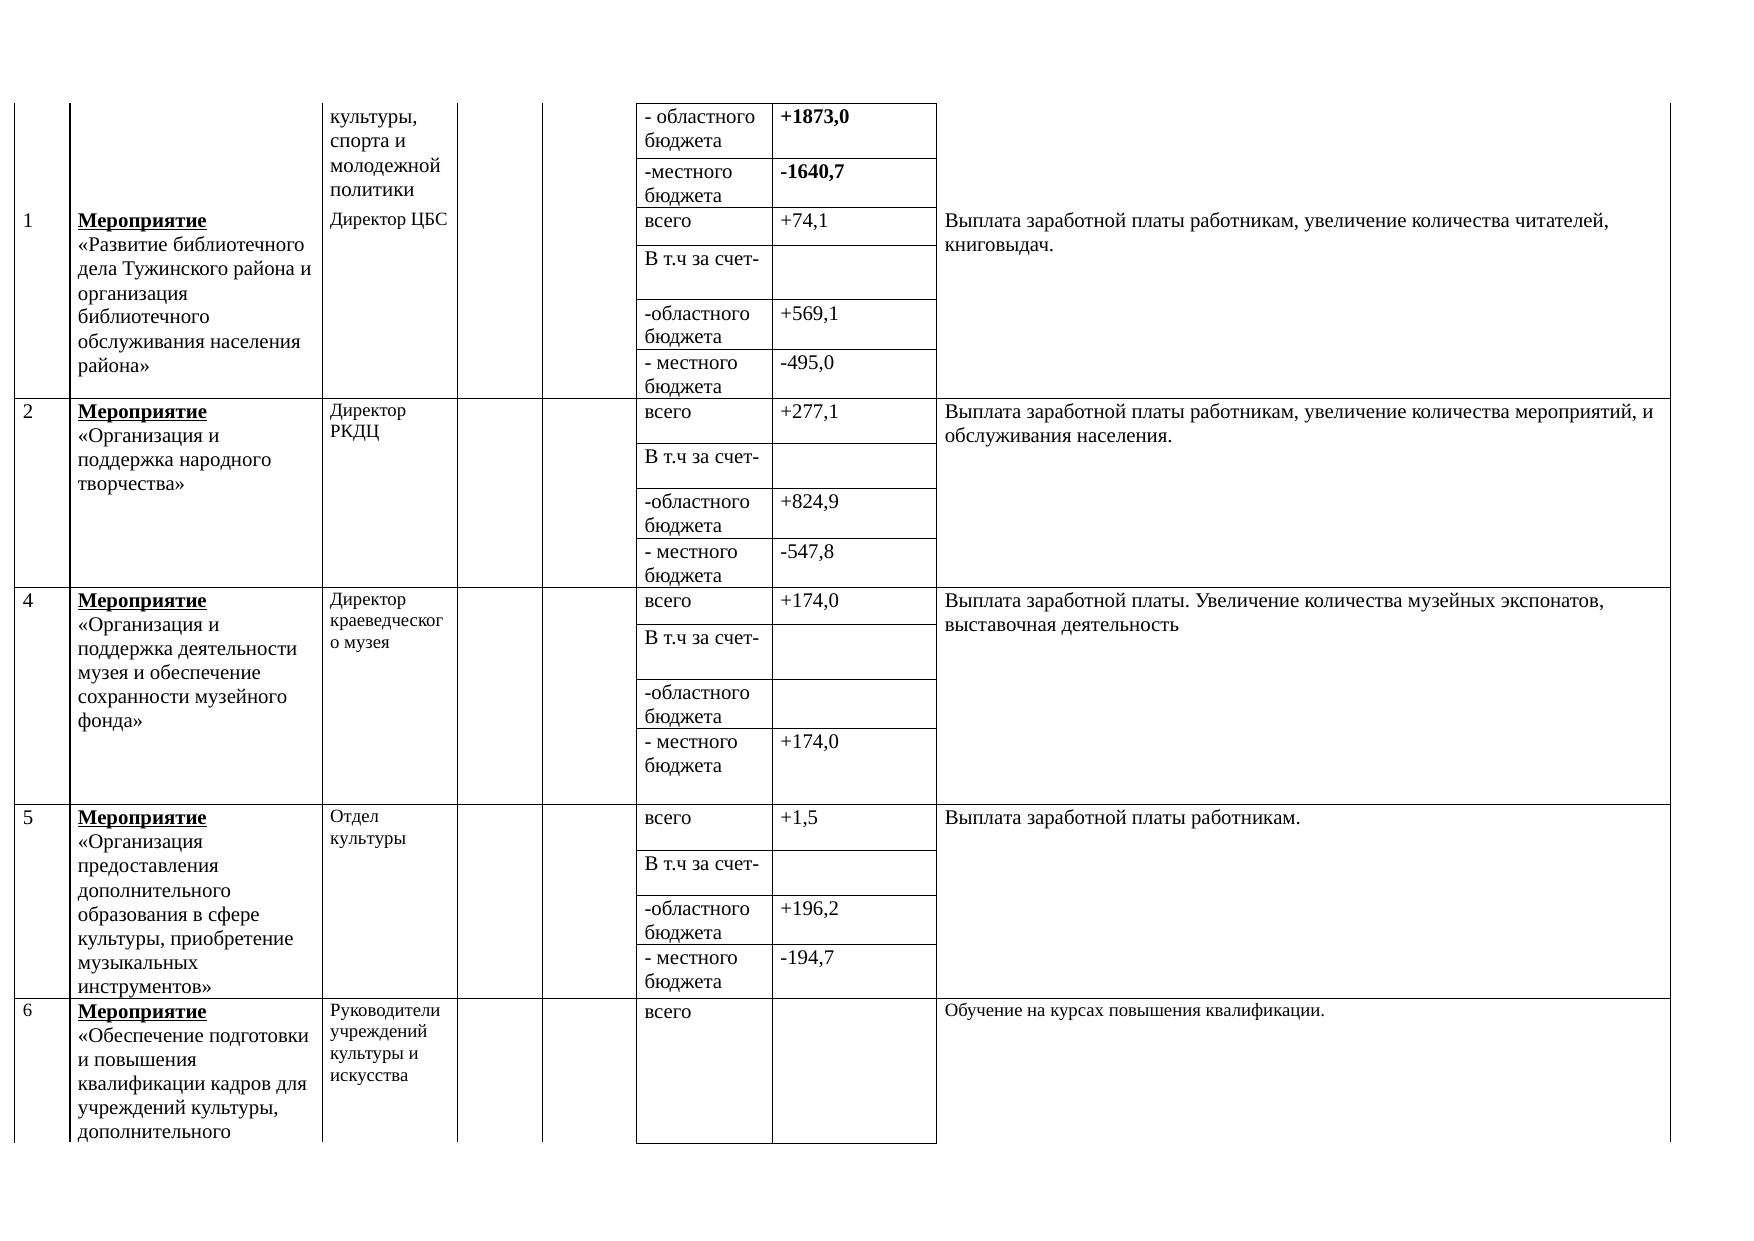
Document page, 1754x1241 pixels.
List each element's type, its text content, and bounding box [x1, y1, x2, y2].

table_cell Мероприятие «Организация предоставления дополнительного образования в сфере культуры, приобретение музыкальных инструментов» [71, 805, 322, 998]
table_cell -областного бюджета [637, 300, 772, 348]
table_cell [773, 851, 936, 895]
table_cell [458, 207, 542, 398]
table_cell 6 [15, 999, 70, 1143]
table_cell всего [637, 805, 772, 849]
table_cell [543, 207, 636, 398]
table_cell Директор РКДЦ [323, 399, 457, 587]
table_cell Выплата заработной платы работникам, увеличение количества мероприятий, и обслуживания населения. [937, 399, 1670, 587]
table_cell [458, 399, 542, 587]
table_cell Мероприятие «Развитие библиотечного дела Тужинского района и организация библиотечного обслуживания населения района» [71, 207, 322, 398]
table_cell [937, 999, 1671, 1143]
table_cell В т.ч за счет- [637, 246, 772, 299]
table_cell В т.ч за счет- [637, 625, 772, 679]
table_cell -областного бюджета [637, 896, 772, 944]
table_cell +196,2 [773, 896, 936, 944]
table_cell [773, 444, 936, 488]
table_cell [543, 588, 636, 804]
table_cell Выплата заработной платы работникам, увеличение количества читателей, книговыдач. [937, 207, 1670, 398]
table_cell - местного бюджета [637, 539, 772, 587]
table_cell Мероприятие «Организация и поддержка деятельности музея и обеспечение сохранности музейного фонда» [71, 588, 322, 804]
table_cell +277,1 [773, 399, 936, 443]
table_cell 5 [15, 805, 69, 998]
table_cell [543, 805, 636, 998]
table_cell [773, 625, 936, 679]
table_cell всего [637, 399, 772, 443]
table_cell +1873,0 [773, 104, 936, 158]
table_cell всего [637, 208, 772, 245]
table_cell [322, 999, 458, 1143]
table_cell - местного бюджета [637, 945, 772, 998]
table_cell -495,0 [773, 350, 936, 398]
table_cell - местного бюджета [637, 350, 772, 398]
table_cell Директор ЦБС [323, 207, 457, 398]
table_cell -547,8 [773, 539, 936, 587]
table_cell Директор краеведческого музея [323, 588, 457, 804]
table_cell - местного бюджета [637, 729, 772, 804]
table_cell +74,1 [773, 208, 936, 245]
table_cell [542, 999, 636, 1143]
table_cell +824,9 [773, 489, 936, 537]
table_cell -областного бюджета [637, 489, 772, 537]
table_cell Мероприятие «Организация и поддержка народного творчества» [71, 399, 322, 587]
table_cell 2 [15, 399, 69, 587]
table_cell В т.ч за счет- [637, 444, 772, 488]
table_cell +174,0 [773, 588, 936, 624]
table_cell В т.ч за счет- [637, 851, 772, 895]
table_cell +174,0 [773, 729, 936, 804]
table_cell +1,5 [773, 805, 936, 849]
table_cell 1 [15, 207, 69, 398]
table_cell Выплата заработной платы работникам. [937, 805, 1670, 998]
table_cell Выплата заработной платы. Увеличение количества музейных экспонатов, выставочная деятельность [937, 588, 1670, 804]
table_cell [773, 246, 936, 299]
table_cell [773, 999, 936, 1143]
table_cell всего [637, 588, 772, 624]
table_cell всего [637, 999, 772, 1143]
table_cell -194,7 [773, 945, 936, 998]
table_cell Отдел культуры [323, 805, 457, 998]
table_cell -1640,7 [773, 159, 936, 207]
table_cell - областного бюджета [637, 104, 772, 158]
table_cell -местного бюджета [637, 159, 772, 207]
table_cell [458, 999, 542, 1143]
table_cell -областного бюджета [637, 680, 772, 728]
table_cell [458, 805, 542, 998]
table_cell +569,1 [773, 300, 936, 348]
table_cell [773, 680, 936, 728]
table_cell [543, 399, 636, 587]
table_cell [70, 999, 322, 1143]
table_cell 4 [15, 588, 69, 804]
table_cell [458, 588, 542, 804]
